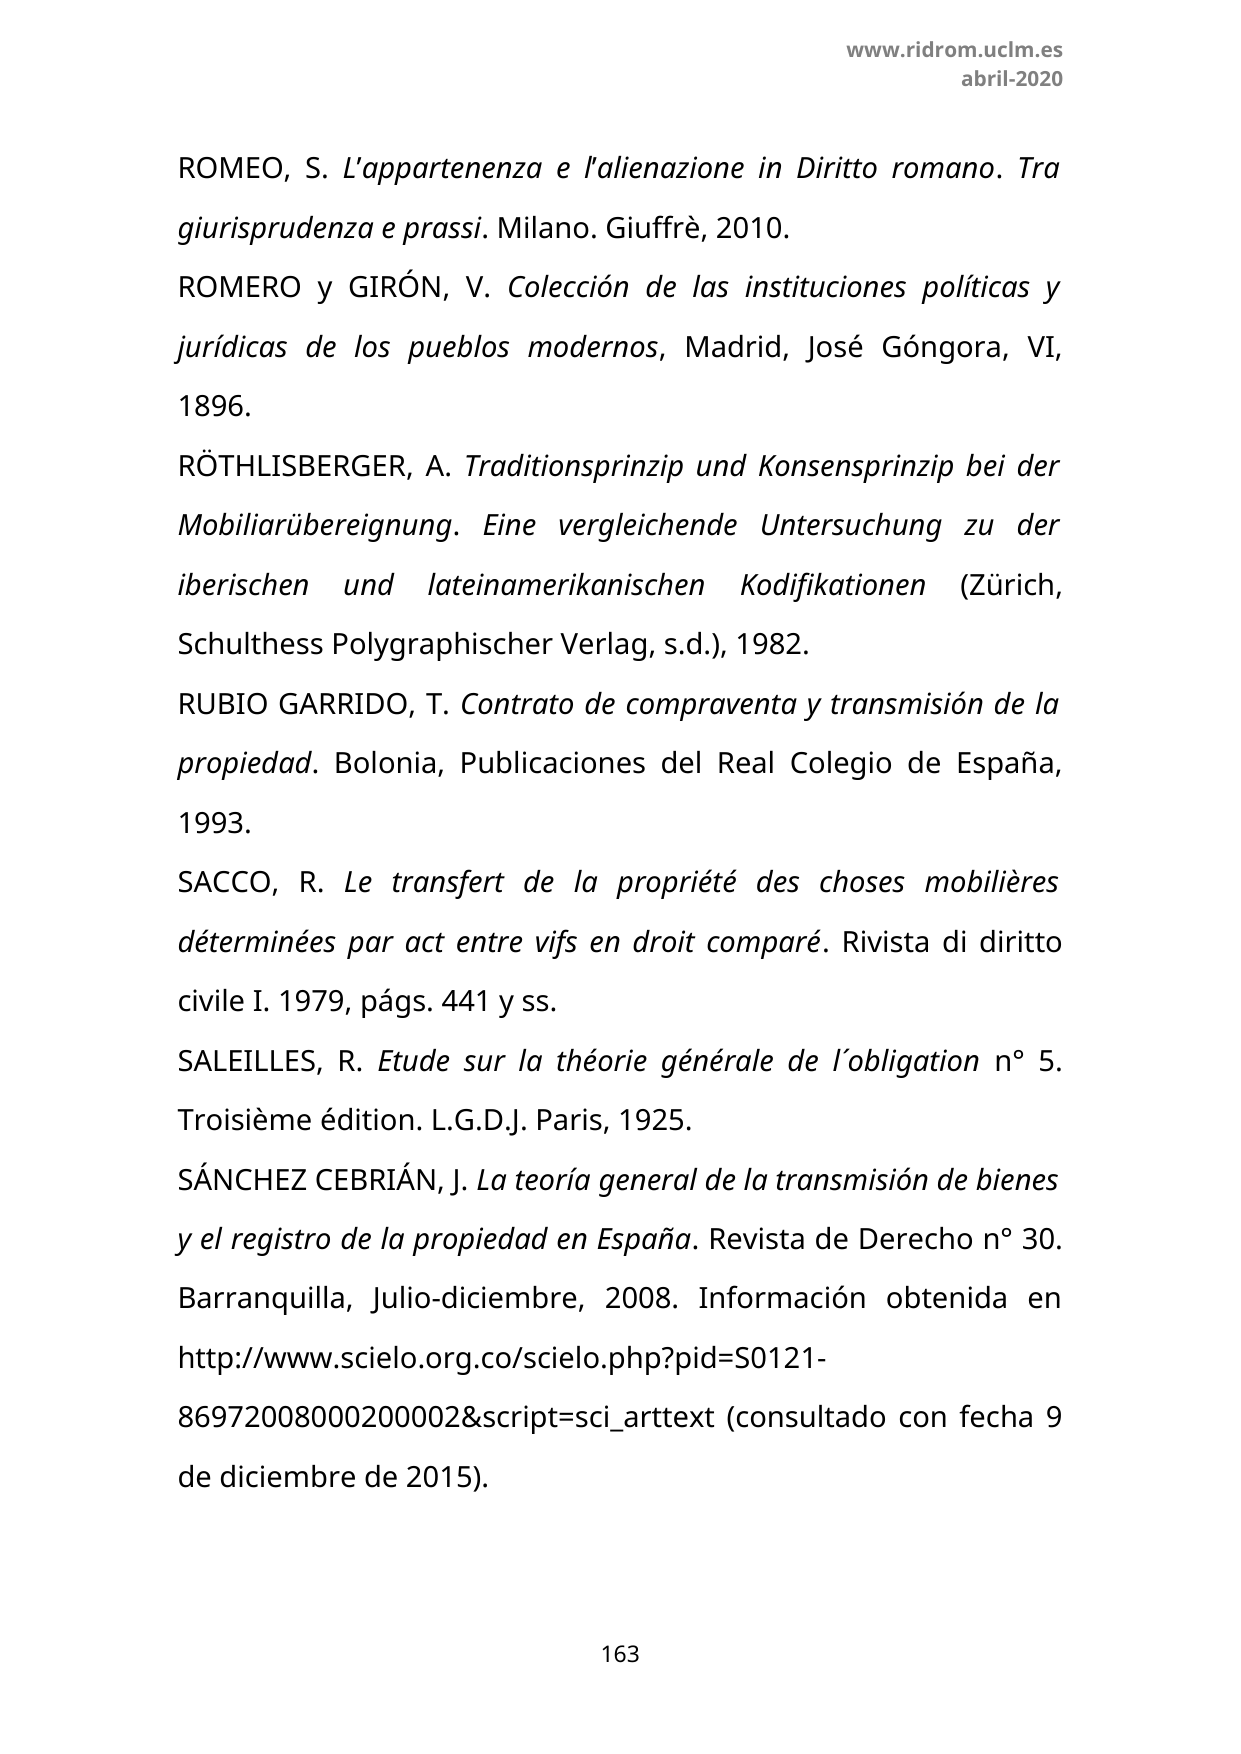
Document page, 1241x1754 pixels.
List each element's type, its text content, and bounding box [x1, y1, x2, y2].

text Romero y Girón, V. Colección de las instituciones políticas y jurídicas de los pueblos modernos, Madrid, José Góngora, VI, 1896. [177, 267, 1063, 425]
text RUBIO GARRIDO, T. Contrato de compraventa y transmisión de la propiedad. Bolonia, Publicaciones del Real Colegio de España, 1993. [177, 683, 1063, 842]
text SÁNCHEZ CEBRIÁN, J. La teoría general de la transmisión de bienes y el registro de la propiedad en España. Revista de Derecho n° 30. Barranquilla, Julio-diciembre, 2008. Información obtenida en http://www.scielo.org.co/scielo.php?pid=S0121-86972008000200002&script=sci_arttext (consultado con fecha 9 de diciembre de 2015). [177, 1159, 1063, 1496]
text Röthlisberger, A. Traditionsprinzip und Konsensprinzip bei der Mobiliarübereignung. Eine vergleichende Untersuchung zu der iberischen und lateinamerikanischen Kodifikationen (Zürich, Schulthess Polygraphischer Verlag, s.d.), 1982. [177, 445, 1063, 663]
text SALEILLES, R. Etude sur la théorie générale de l´obligation n° 5. Troisième édition. L.G.D.J. Paris, 1925. [177, 1040, 1063, 1139]
text SACCO, R. Le transfert de la propriété des choses mobilières déterminées par act entre vifs en droit comparé. Rivista di diritto civile I. 1979, págs. 441 y ss. [177, 861, 1063, 1020]
text ROMEO, S. L’appartenenza e l’alienazione in Diritto romano. Tra giurisprudenza e prassi. Milano. Giuffrè, 2010. [177, 148, 1063, 247]
